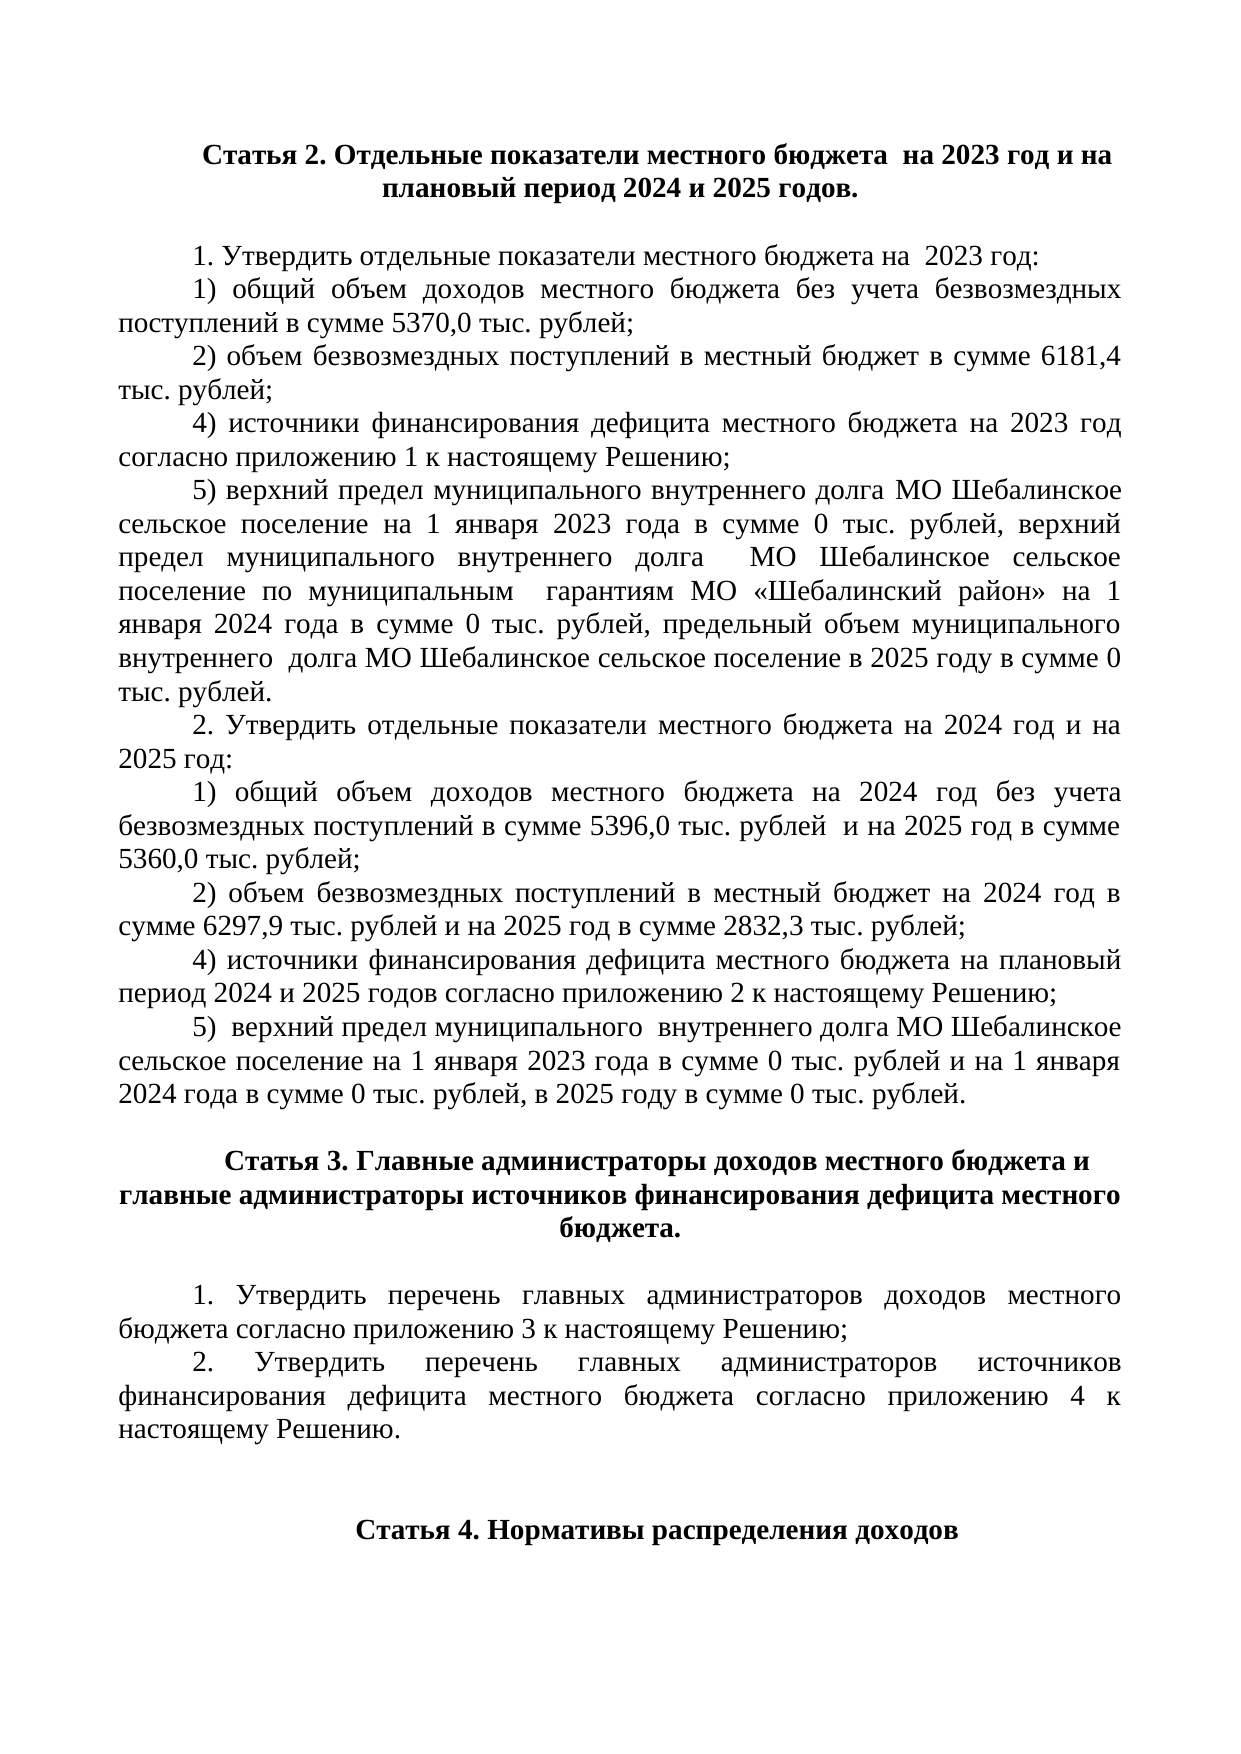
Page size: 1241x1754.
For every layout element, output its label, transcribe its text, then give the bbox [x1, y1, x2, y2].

text 2) объем безвозмездных поступлений в местный бюджет в сумме 6181,4 тыс. рублей; [118, 338, 1122, 405]
text 5) верхний предел муниципального внутреннего долга МО Шебалинское сельское поселение на 1 января 2023 года в сумме 0 тыс. рублей, верхний предел муниципального внутреннего долга МО Шебалинское сельское поселение по муниципальным гарантиям МО «Шебалинский район» на 1 января 2024 года в сумме 0 тыс. рублей, предельный объем муниципального внутреннего долга МО Шебалинское сельское поселение в 2025 году в сумме 0 тыс. рублей. [118, 472, 1122, 707]
text 1. Утвердить отдельные показатели местного бюджета на 2023 год: [118, 238, 1122, 271]
text 1) общий объем доходов местного бюджета на 2024 год без учета безвозмездных поступлений в сумме 5396,0 тыс. рублей и на 2025 год в сумме 5360,0 тыс. рублей; [118, 774, 1122, 875]
text 1. Утвердить перечень главных администраторов доходов местного бюджета согласно приложению 3 к настоящему Решению; [118, 1277, 1122, 1344]
text 2) объем безвозмездных поступлений в местный бюджет на 2024 год в сумме 6297,9 тыс. рублей и на 2025 год в сумме 2832,3 тыс. рублей; [118, 875, 1122, 942]
text 2. Утвердить отдельные показатели местного бюджета на 2024 год и на 2025 год: [118, 707, 1122, 774]
text 4) источники финансирования дефицита местного бюджета на 2023 год согласно приложению 1 к настоящему Решению; [118, 405, 1122, 472]
text 1) общий объем доходов местного бюджета без учета безвозмездных поступлений в сумме 5370,0 тыс. рублей; [118, 271, 1122, 338]
text 2. Утвердить перечень главных администраторов источников финансирования дефицита местного бюджета согласно приложению 4 к настоящему Решению. [118, 1344, 1122, 1445]
text 5) верхний предел муниципального внутреннего долга МО Шебалинское сельское поселение на 1 января 2023 года в сумме 0 тыс. рублей и на 1 января 2024 года в сумме 0 тыс. рублей, в 2025 году в сумме 0 тыс. рублей. [118, 1009, 1122, 1110]
text Статья 2. Отдельные показатели местного бюджета на 2023 год и на плановый период 2024 и 2025 годов. [118, 137, 1122, 204]
text Статья 3. Главные администраторы доходов местного бюджета и главные администраторы источников финансирования дефицита местного бюджета. [118, 1143, 1122, 1244]
text Статья 4. Нормативы распределения доходов [118, 1512, 1122, 1546]
text 4) источники финансирования дефицита местного бюджета на плановый период 2024 и 2025 годов согласно приложению 2 к настоящему Решению; [118, 942, 1122, 1009]
